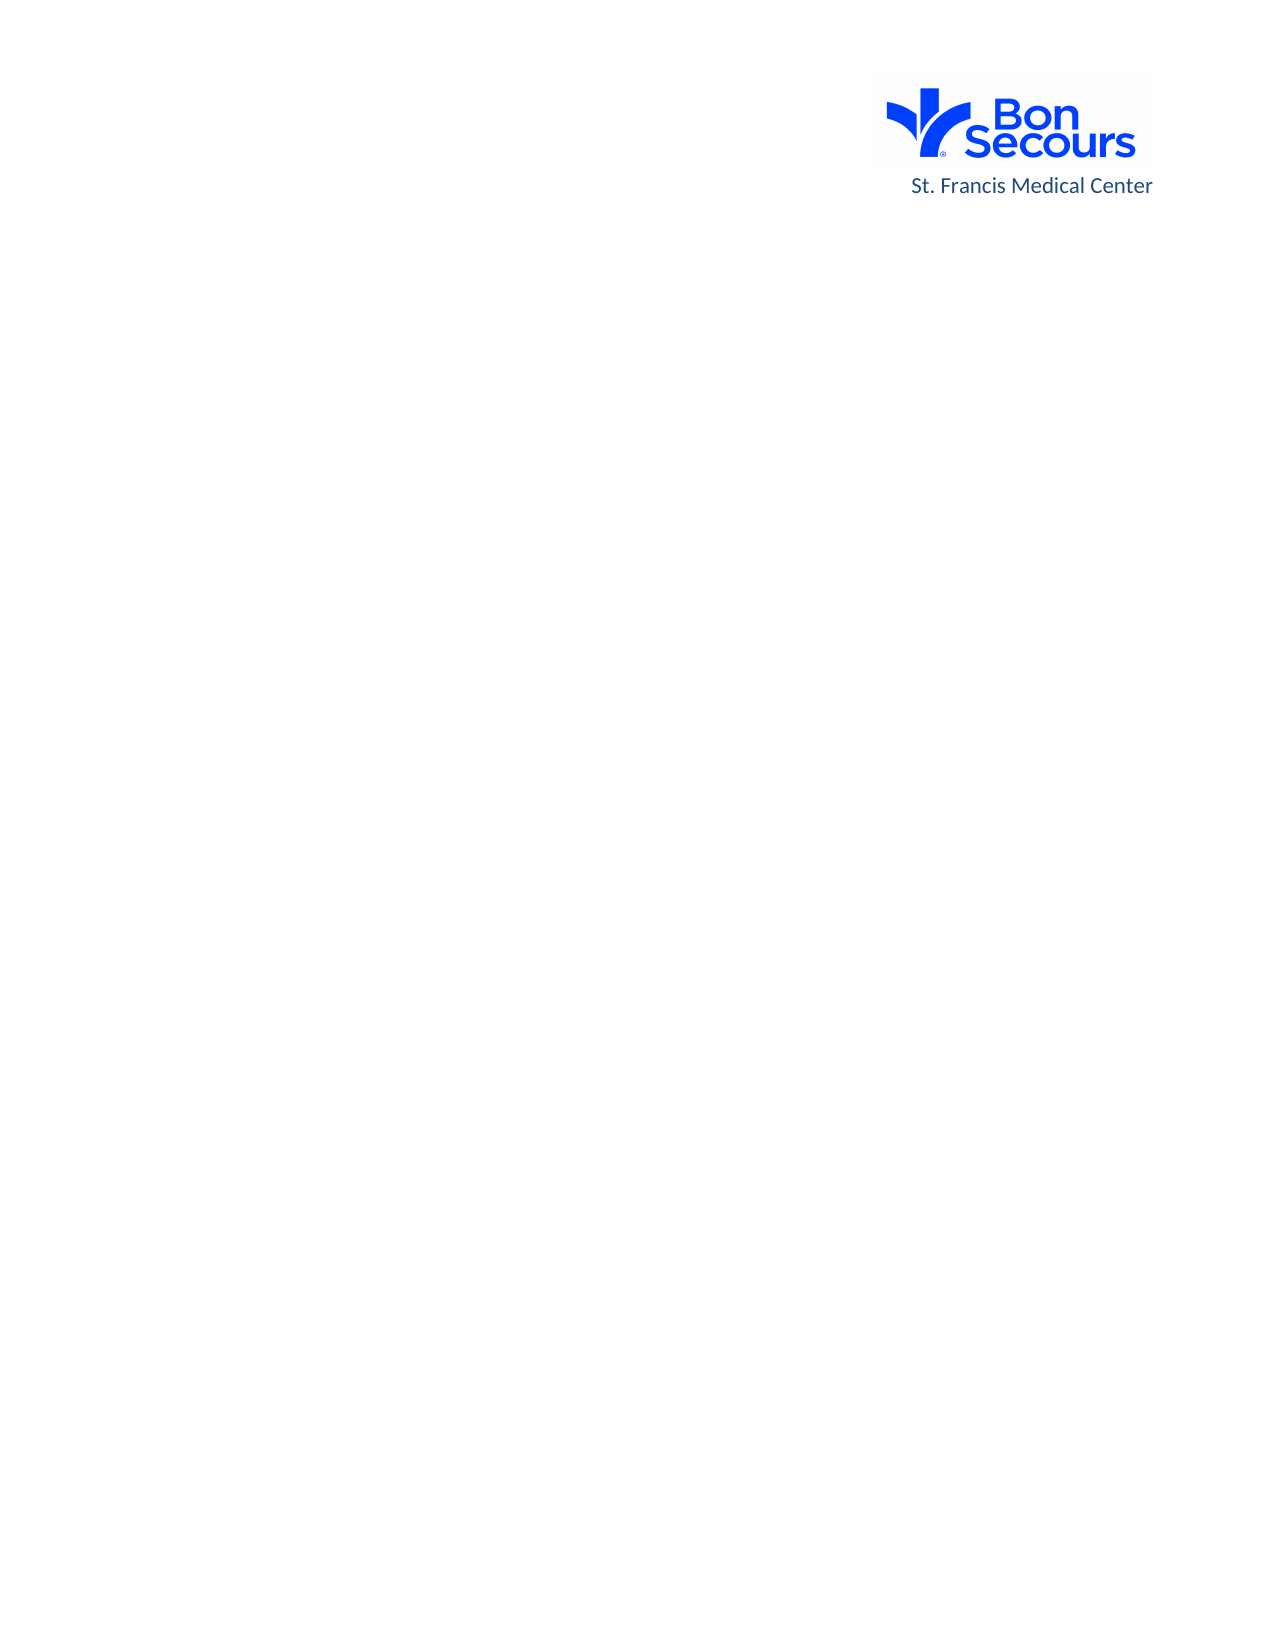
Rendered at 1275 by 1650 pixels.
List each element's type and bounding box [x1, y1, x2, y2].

picture [868, 75, 1154, 172]
